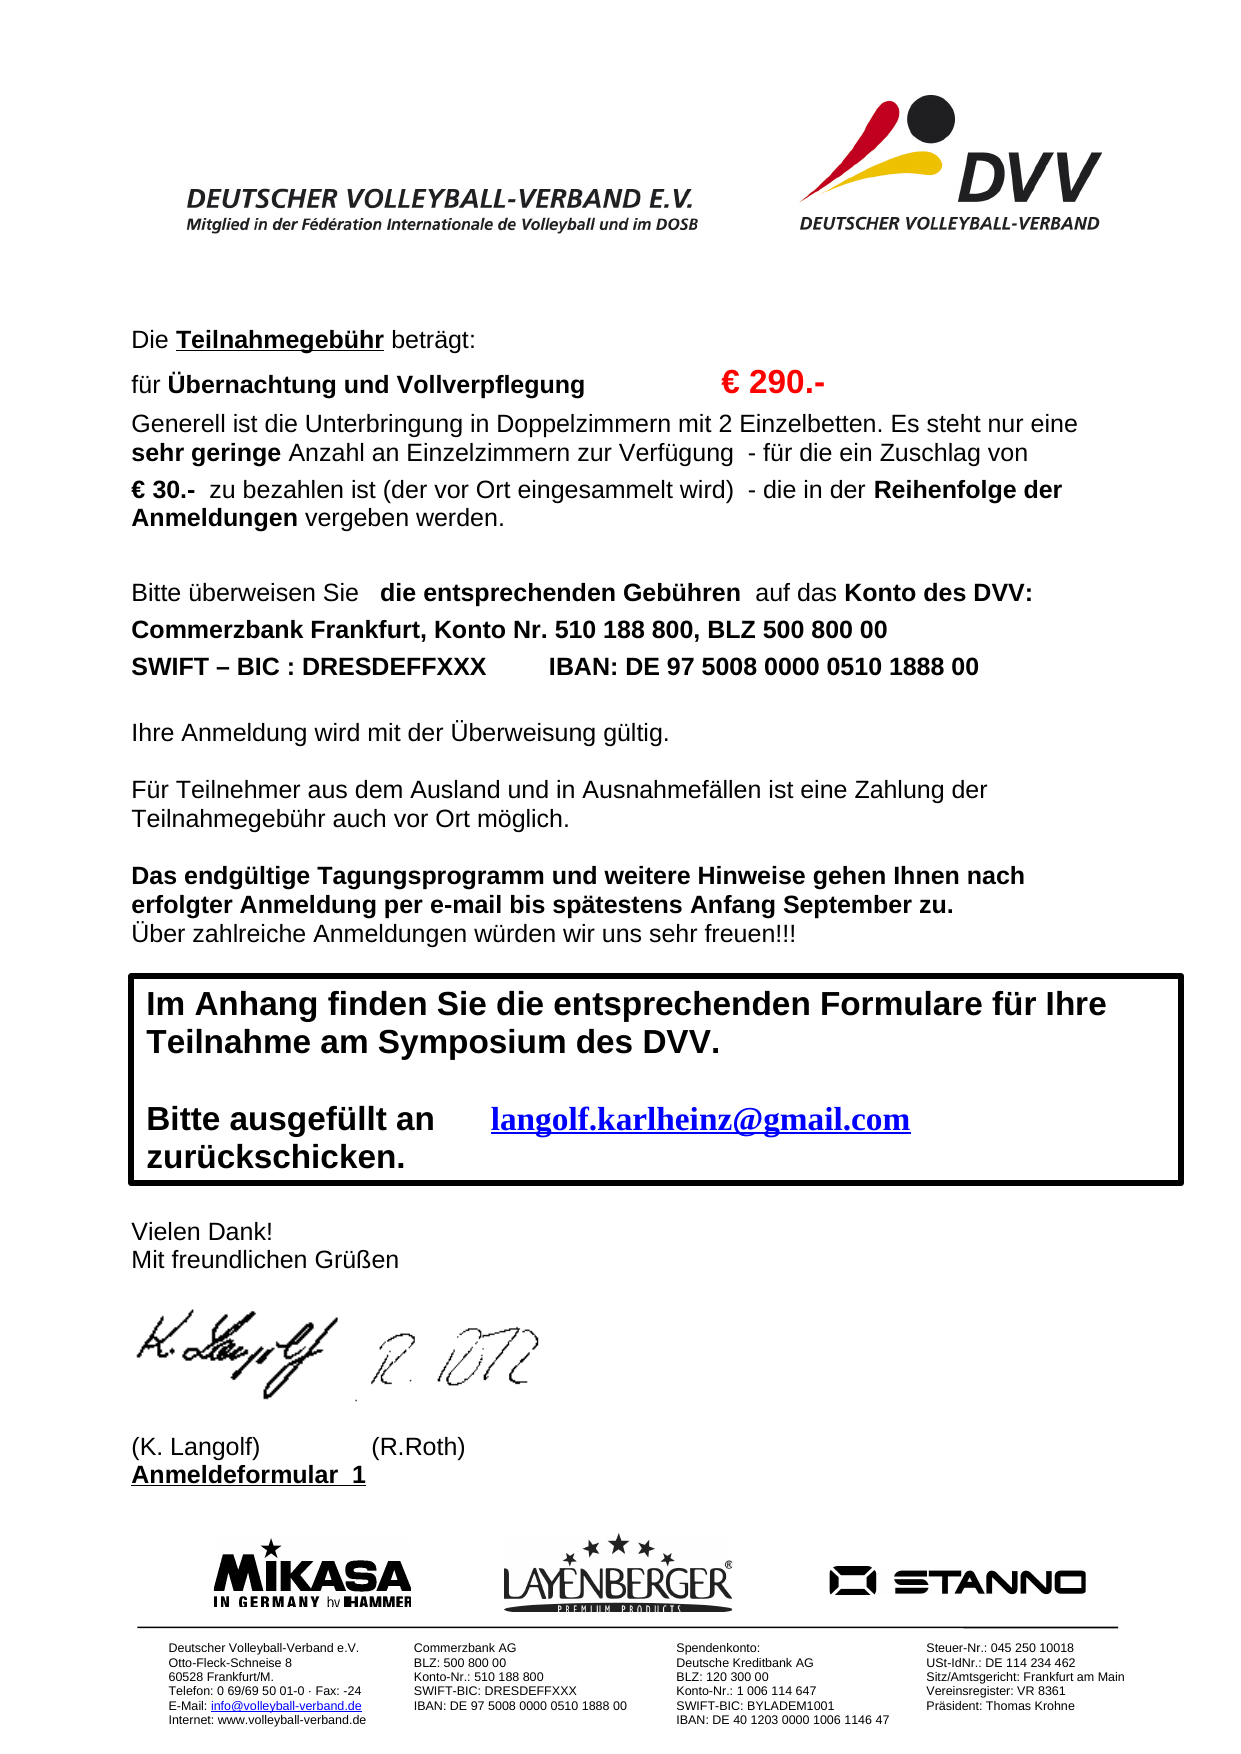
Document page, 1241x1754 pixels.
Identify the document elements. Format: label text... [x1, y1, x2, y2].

text Vielen Dank! [131, 1217, 1106, 1245]
text Über zahlreiche Anmeldungen würden wir uns sehr freuen!!! [131, 919, 1106, 947]
picture [352, 1299, 560, 1408]
picture [504, 1533, 733, 1612]
text Mit freundlichen Grüßen [131, 1245, 1106, 1274]
picture [131, 1302, 337, 1404]
text Commerzbank Frankfurt, Konto Nr. 510 188 800, BLZ 500 800 00 [131, 614, 1106, 643]
text für Übernachtung und Vollverpflegung € 290.- [131, 362, 1106, 400]
picture [176, 95, 1125, 261]
text (K. Langolf) (R.Roth) [131, 1432, 1106, 1460]
text Generell ist die Unterbringung in Doppelzimmern mit 2 Einzelbetten. Es steht nur eine sehr geringe Anzahl an Einzelzimmern zur Verfügung - für die ein Zuschlag von [131, 409, 1106, 466]
text Für Teilnehmer aus dem Ausland und in Ausnahmefällen ist eine Zahlung der Teilnahmegebühr auch vor Ort möglich. [131, 775, 1106, 832]
text Anmeldeformular 1 [131, 1460, 1106, 1489]
text SWIFT – BIC : DRESDEFFXXX IBAN: DE 97 5008 0000 0510 1888 00 [131, 652, 1106, 680]
text € 30.- zu bezahlen ist (der vor Ort eingesammelt wird) - die in der Reihenfolge der Anmeldungen vergeben werden. [131, 474, 1106, 532]
text Bitte überweisen Sie die entsprechenden Gebühren auf das Konto des DVV: [131, 577, 1106, 606]
text Das endgültige Tagungsprogramm und weitere Hinweise gehen Ihnen nach erfolgter Anmeldung per e-mail bis spätestens Anfang September zu. [131, 861, 1106, 919]
text Die Teilnahmegebühr beträgt: [131, 325, 1106, 354]
text Ihre Anmeldung wird mit der Überweisung gültig. [131, 717, 1106, 746]
